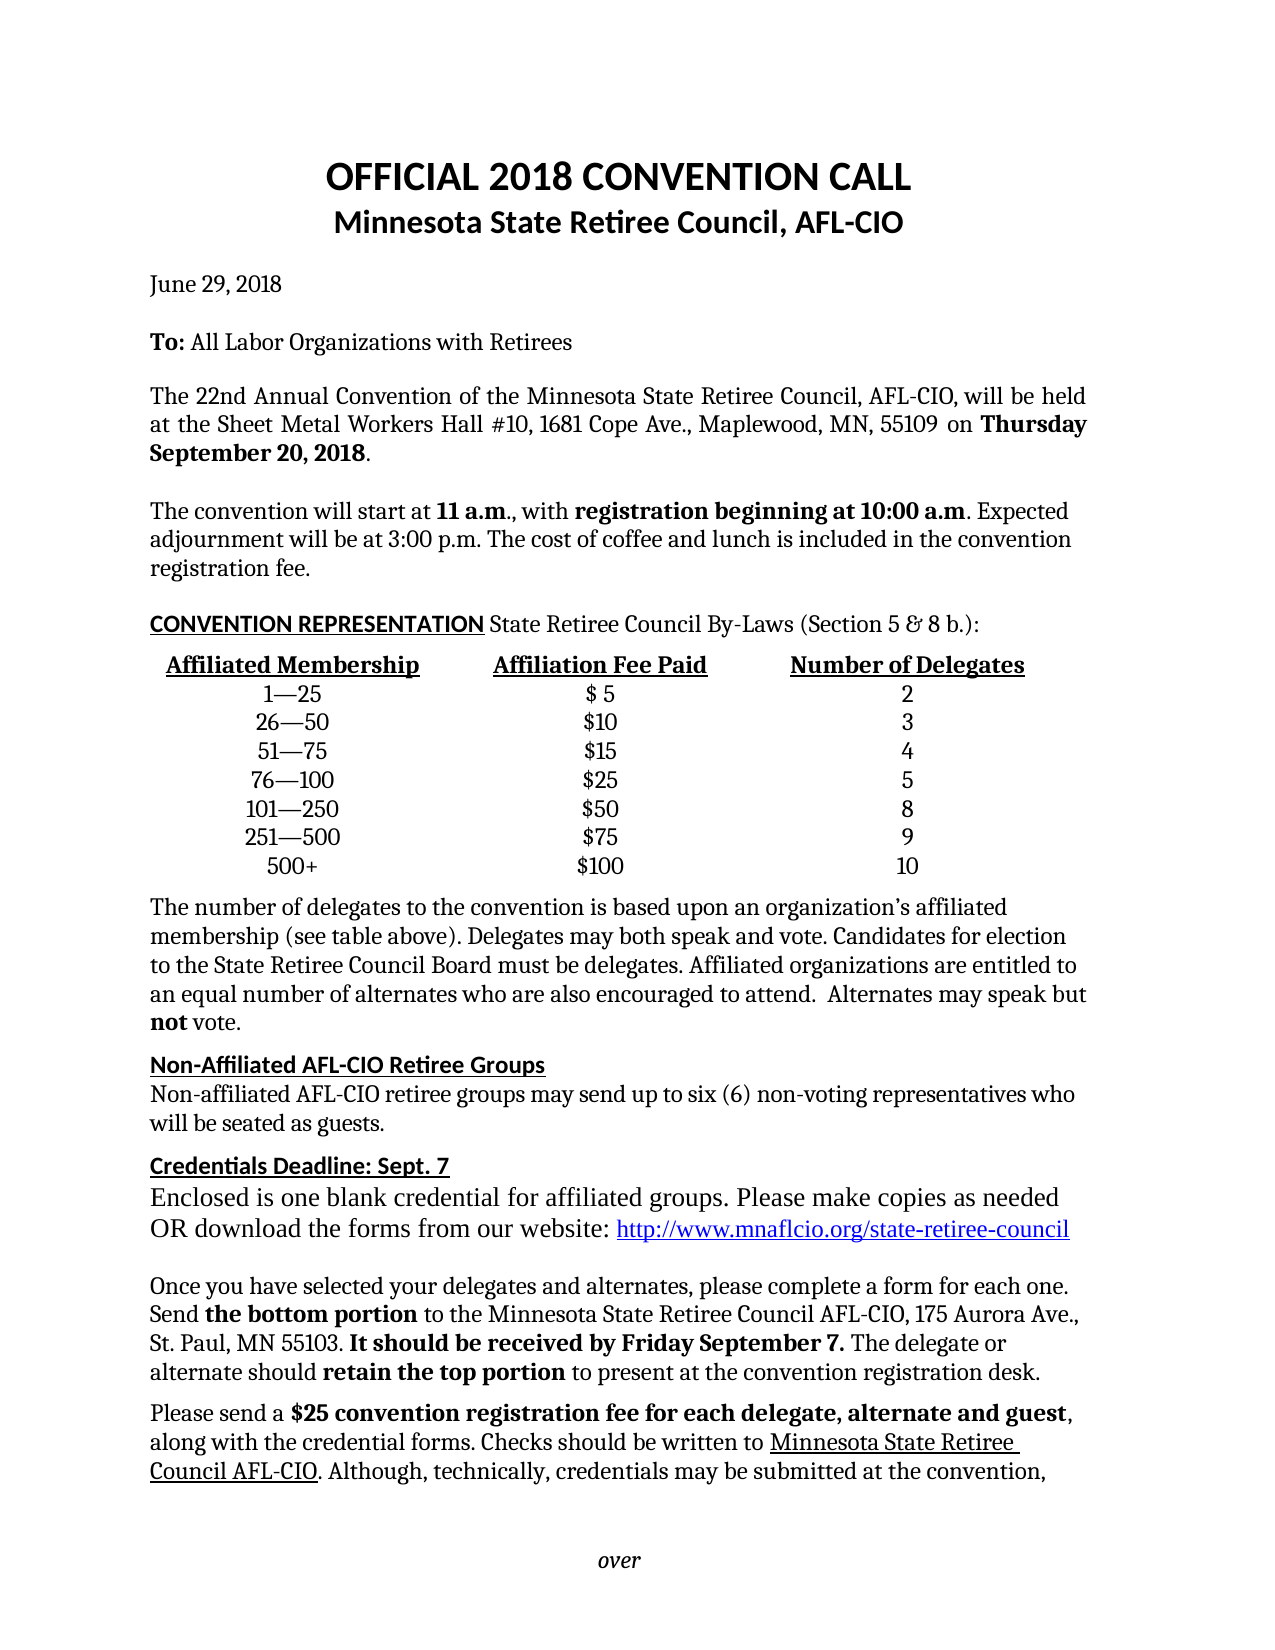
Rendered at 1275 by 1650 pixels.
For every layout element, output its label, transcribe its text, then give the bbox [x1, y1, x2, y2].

table_header Affiliated Membership [139, 651, 446, 679]
text The number of delegates to the convention is based upon an organization’s affiliated membership (see table above). Delegates may both speak and vote. Candidates for election to the State Retiree Council Board must be delegates. Affiliated organizations are entitled to an equal number of alternates who are also encouraged to attend. Alternates may speak but not vote. [150, 893, 1087, 1037]
table_cell 2 3 4 5 8 9 10 [754, 680, 1061, 893]
text Credentials Deadline: Sept. 7 [150, 1150, 1087, 1181]
text Non-affiliated AFL-CIO retiree groups may send up to six (6) non-voting representatives who will be seated as guests. [150, 1080, 1087, 1138]
table_cell $ 5 $10 $15 $25 $50 $75 $100 [446, 680, 754, 893]
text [150, 1399, 1087, 1485]
text OFFICIAL 2018 CONVENTION CALL [150, 150, 1087, 201]
text Minnesota State Retiree Council, AFL-CIO [150, 201, 1087, 242]
text CONVENTION REPRESENTATION State Retiree Council By-Laws (Section 5 & 8 b.): [150, 608, 1087, 638]
text Enclosed is one blank credential for affiliated groups. Please make copies as needed OR download the forms from our website: http://www.mnaflcio.org/state-retiree-council [150, 1181, 1087, 1243]
text To: All Labor Organizations with Retirees [150, 328, 1087, 357]
table_header Number of Delegates [754, 651, 1061, 679]
text Once you have selected your delegates and alternates, please complete a form for each one. Send the bottom portion to the Minnesota State Retiree Council AFL-CIO, 175 Aurora Ave., St. Paul, MN 55103. It should be received by Friday September 7. The delegate or alternate should retain the top portion to present at the convention registration desk. [150, 1272, 1087, 1387]
text Non-Affiliated AFL-CIO Retiree Groups [150, 1049, 1087, 1080]
text The convention will start at 11 a.m., with registration beginning at 10:00 a.m. Expected adjournment will be at 3:00 p.m. The cost of coffee and lunch is included in the convention registration fee. [150, 497, 1087, 583]
table_header Affiliation Fee Paid [446, 651, 754, 679]
text June 29, 2018 [150, 270, 1087, 299]
table_cell 1—25 26—50 51—75 76—100 101—250 251—500 500+ [139, 680, 446, 893]
subtitle The 22nd Annual Convention of the Minnesota State Retiree Council, AFL-CIO, will be held at the Sheet Metal Workers Hall #10, 1681 Cope Ave., Maplewood, MN, 55109 on Thursday September 20, 2018. [150, 382, 1087, 468]
